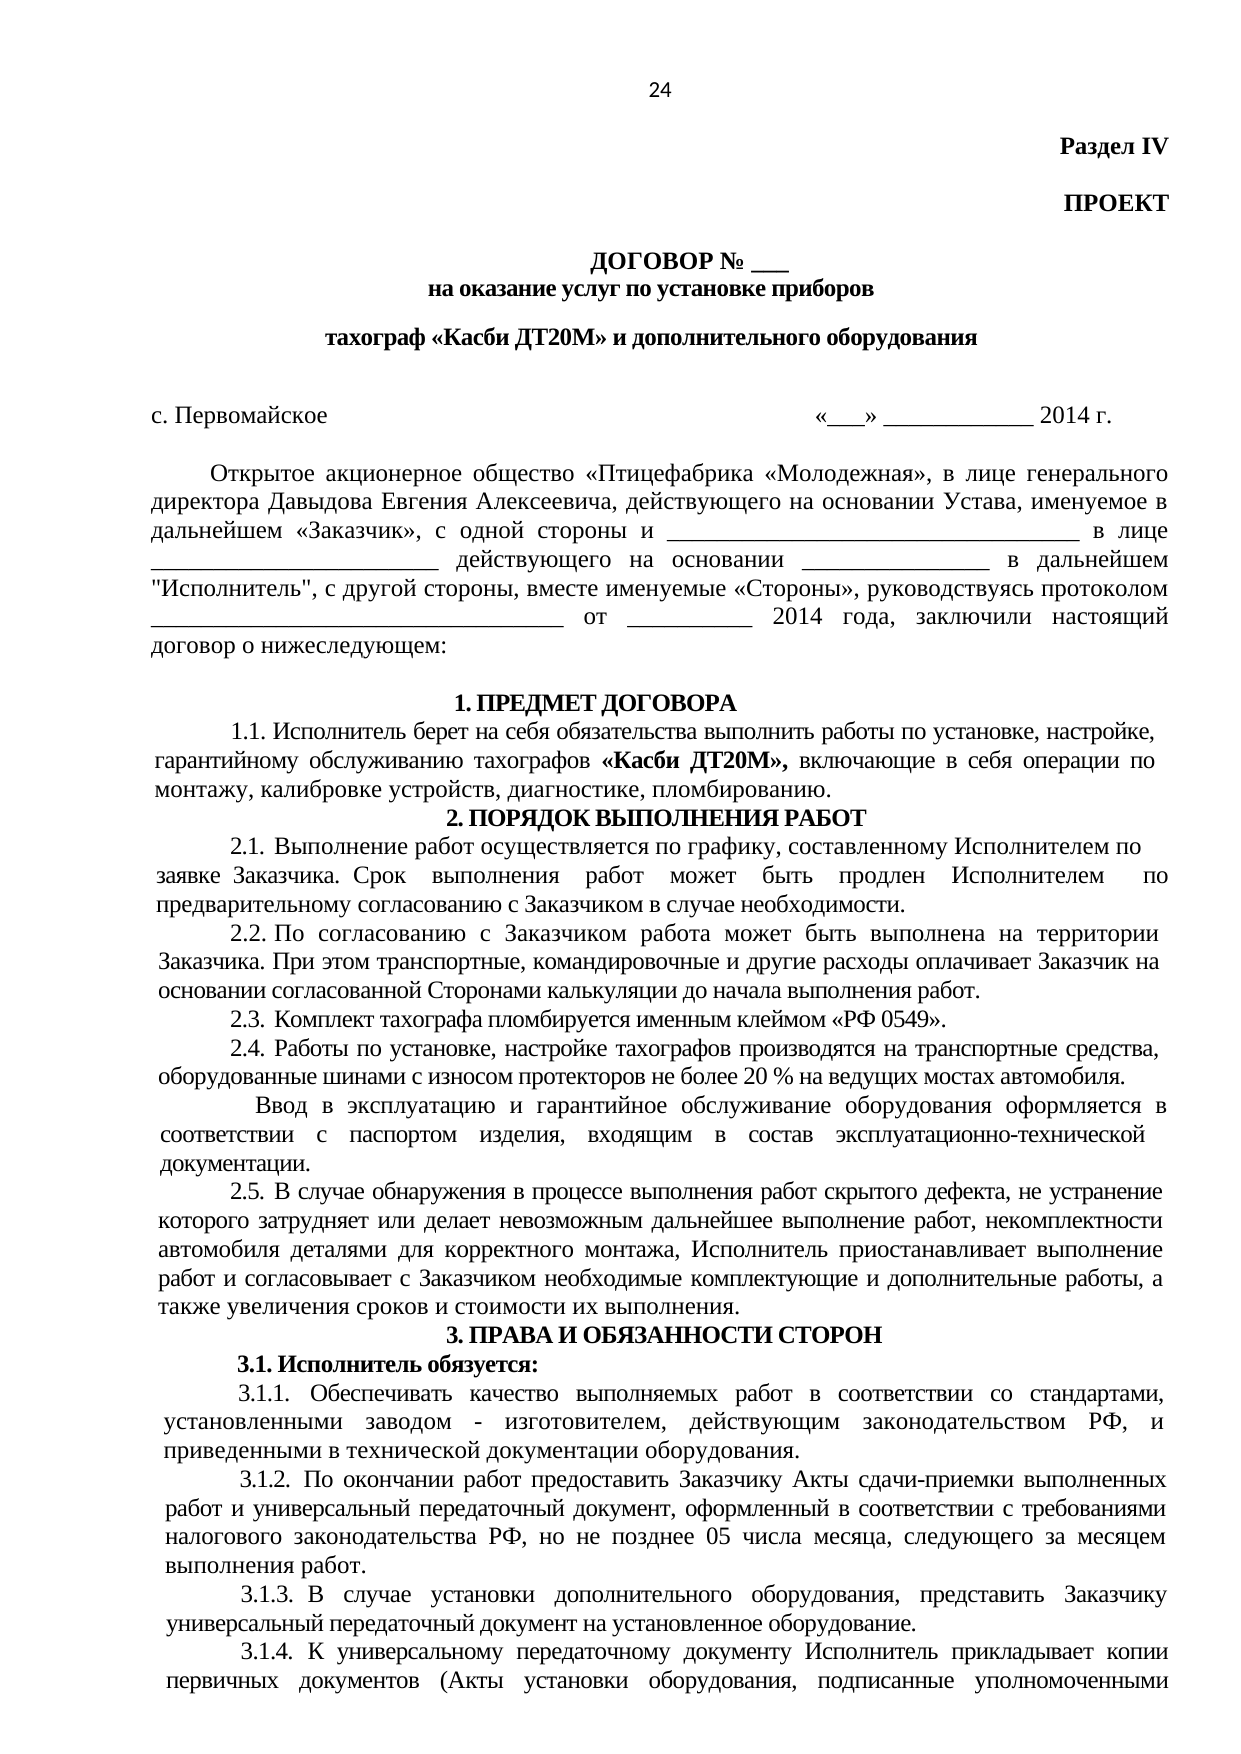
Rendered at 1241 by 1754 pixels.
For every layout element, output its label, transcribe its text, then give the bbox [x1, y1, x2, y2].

text 1.1. Исполнитель берет на себя обязательства выполнить работы по установке, настройке, гарантийному обслуживанию тахографов «Касби ДТ20М», включающие в себя операции по монтажу, калибровке устройств, диагностике, пломбированию. [154, 716, 1156, 803]
text 3.1. Исполнитель обязуется: [237, 1349, 1169, 1378]
list Работы по установке, настройке тахографов производятся на транспортные средства, оборудованные шинами с износом протекторов не более 20 % на ведущих мостах автомобиля. [158, 1033, 1160, 1090]
text 2.5. В случае обнаружения в процессе выполнения работ скрытого дефекта, не устранение которого затрудняет или делает невозможным дальнейшее выполнение работ, некомплектности автомобиля деталями для корректного монтажа, Исполнитель приостанавливает выполнение работ и согласовывает с Заказчиком необходимые комплектующие и дополнительные работы, а также увеличения сроков и стоимости их выполнения. [158, 1176, 1163, 1320]
text документации. [160, 1148, 1169, 1176]
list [166, 1636, 1169, 1694]
text ДОГОВОР № ___ [151, 246, 1169, 275]
text на оказание услуг по установке приборов [151, 275, 1152, 302]
text ПРОЕКТ [151, 188, 1169, 217]
text тахограф «Касби ДТ20М» и дополнительного оборудования [151, 323, 1152, 351]
text 3.1.2. По окончании работ предоставить Заказчику Акты сдачи-приемки выполненных работ и универсальный передаточный документ, оформленный в соответствии с требованиями налогового законодательства РФ, но не позднее 05 числа месяца, следующего за месяцем выполнения работ. [165, 1464, 1167, 1579]
text Ввод в эксплуатацию и гарантийное обслуживание оборудования оформляется в соответствии с паспортом изделия, входящим в состав эксплуатационно-технической [160, 1090, 1169, 1148]
text 3.1.1. Обеспечивать качество выполняемых работ в соответствии со стандартами, установленными заводом - изготовителем, действующим законодательством РФ, и приведенными в технической документации оборудования. [163, 1378, 1165, 1464]
text 3. ПРАВА И ОБЯЗАННОСТИ СТОРОН [159, 1320, 1169, 1349]
list По согласованию с Заказчиком работа может быть выполнена на территории Заказчика. При этом транспортные, командировочные и другие расходы оплачивает Заказчик на основании согласованной Сторонами калькуляции до начала выполнения работ. [158, 918, 1160, 1004]
text с. Первомайское «___» ____________ 2014 г. [151, 400, 1169, 429]
text 1. ПРЕДМЕТ ДОГОВОРА [210, 688, 1169, 716]
list В случае установки дополнительного оборудования, представить Заказчику универсальный передаточный документ на установленное оборудование. [166, 1579, 1168, 1636]
text Открытое акционерное общество «Птицефабрика «Молодежная», в лице генерального директора Давыдова Евгения Алексеевича, действующего на основании Устава, именуемое в дальнейшем «Заказчик», с одной стороны и _________________________________ в лице _______________________ действующего на основании _______________ в дальнейшем "Исполнитель", с другой стороны, вместе именуемые «Стороны», руководствуясь протоколом _________________________________ от __________ 2014 года, заключили настоящий договор о нижеследующем: [151, 458, 1169, 659]
text Раздел IV [151, 131, 1169, 160]
list Комплект тахографа пломбируется именным клеймом «РФ 0549». [230, 1004, 1169, 1033]
text 2.1. Выполнение работ осуществляется по графику, составленному Исполнителем по [230, 831, 1169, 860]
text 2. ПОРЯДОК ВЫПОЛНЕНИЯ РАБОТ [151, 803, 1162, 831]
text заявке Заказчика. Срок выполнения работ может быть продлен Исполнителем по предварительному согласованию с Заказчиком в случае необходимости. [156, 860, 1169, 918]
